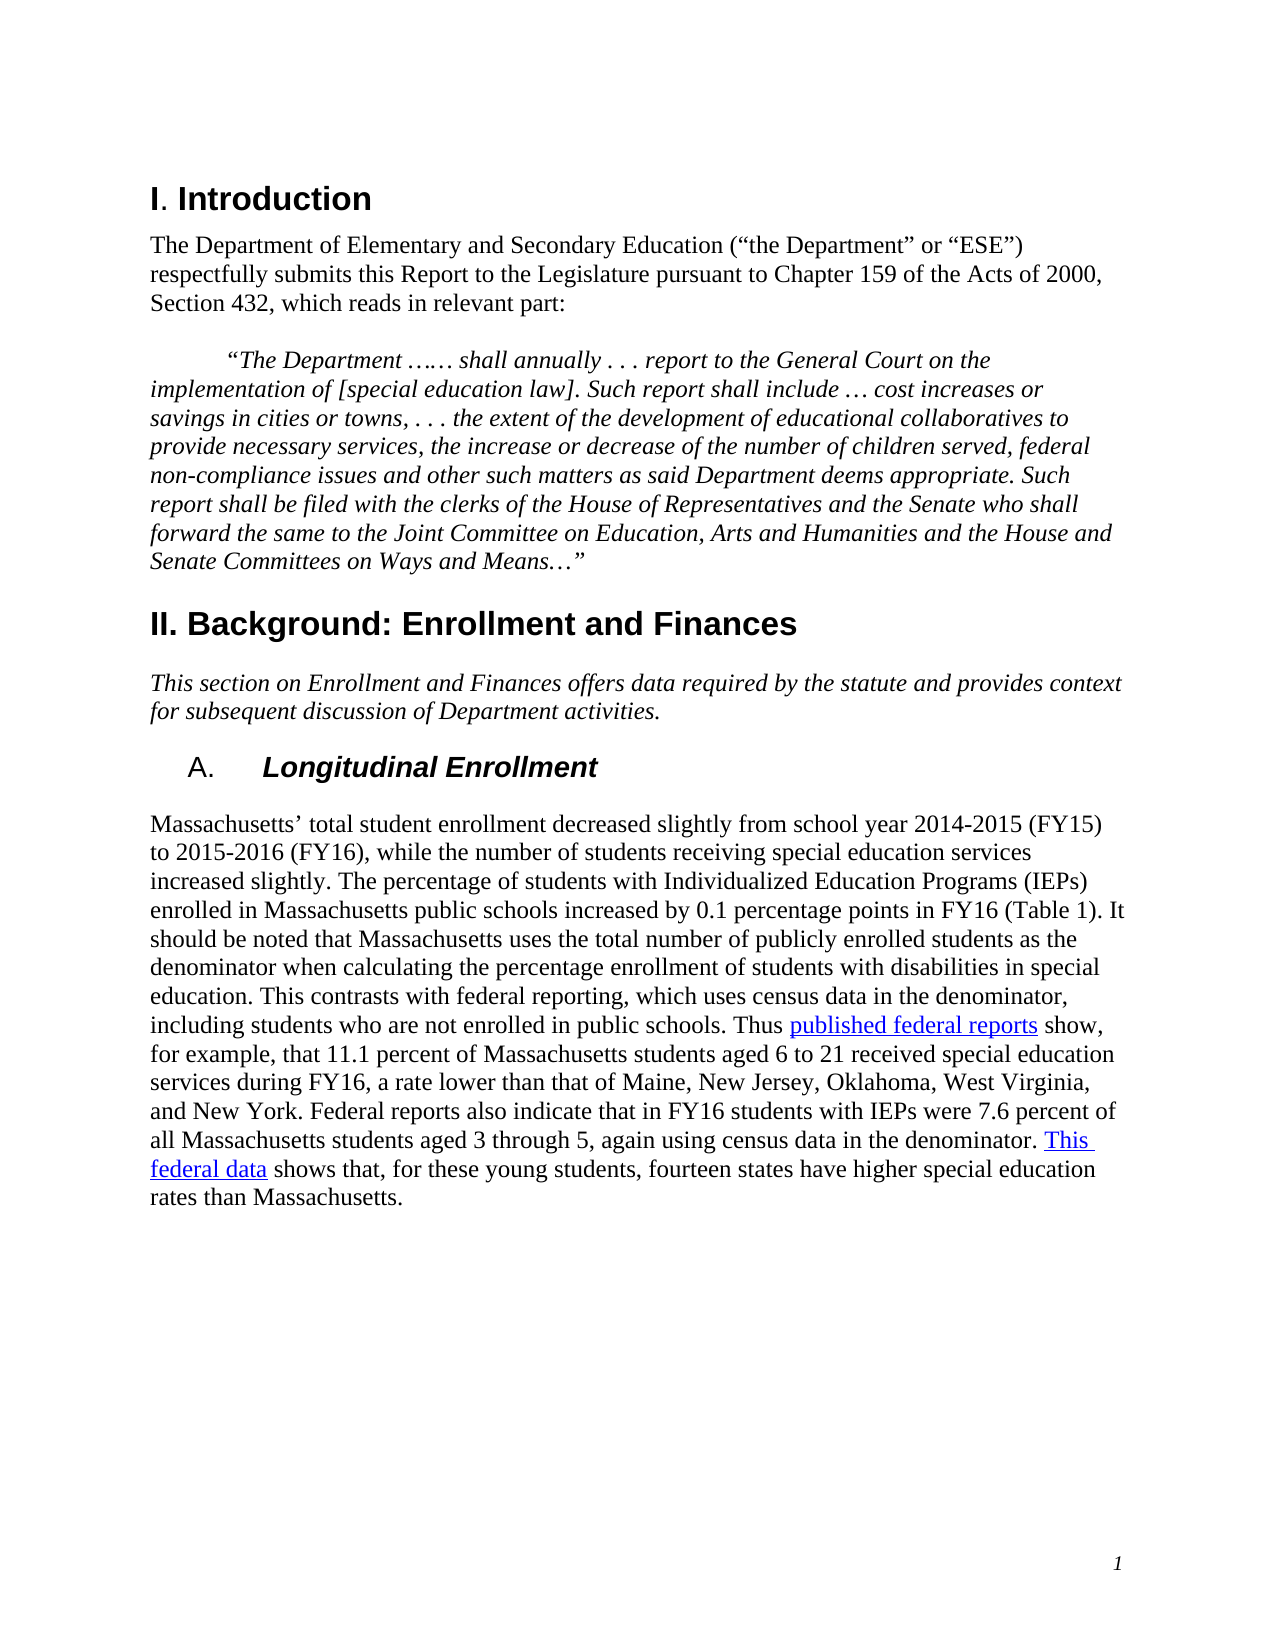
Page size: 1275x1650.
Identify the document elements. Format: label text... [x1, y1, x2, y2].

subtitle I. Introduction [150, 179, 1125, 218]
text Massachusetts’ total student enrollment decreased slightly from school year 2014-2015 (FY15) to 2015-2016 (FY16), while the number of students receiving special education services increased slightly. The percentage of students with Individualized Education Programs (IEPs) enrolled in Massachusetts public schools increased by 0.1 percentage points in FY16 (Table 1). It should be noted that Massachusetts uses the total number of publicly enrolled students as the denominator when calculating the percentage enrollment of students with disabilities in special education. This contrasts with federal reporting, which uses census data in the denominator, including students who are not enrolled in public schools. Thus published federal reports show, for example, that 11.1 percent of Massachusetts students aged 6 to 21 received special education services during FY16, a rate lower than that of Maine, New Jersey, Oklahoma, West Virginia, and New York. Federal reports also indicate that in FY16 students with IEPs were 7.6 percent of all Massachusetts students aged 3 through 5, again using census data in the denominator. This federal data shows that, for these young students, fourteen states have higher special education rates than Massachusetts. [150, 809, 1125, 1211]
subtitle Longitudinal Enrollment [187, 750, 1125, 784]
text This section on Enrollment and Finances offers data required by the statute and provides context for subsequent discussion of Department activities. [150, 668, 1125, 725]
text “The Department …… shall annually . . . report to the General Court on the implementation of [special education law]. Such report shall include … cost increases or savings in cities or towns, . . . the extent of the development of educational collaboratives to provide necessary services, the increase or decrease of the number of children served, federal non-compliance issues and other such matters as said Department deems appropriate. Such report shall be filed with the clerks of the House of Representatives and the Senate who shall forward the same to the Joint Committee on Education, Arts and Humanities and the House and Senate Committees on Ways and Means…” [150, 345, 1125, 575]
text The Department of Elementary and Secondary Education (“the Department” or “ESE”) respectfully submits this Report to the Legislature pursuant to Chapter 159 of the Acts of 2000, Section 432, which reads in relevant part: [150, 230, 1125, 316]
subtitle II. Background: Enrollment and Finances [150, 604, 1125, 643]
